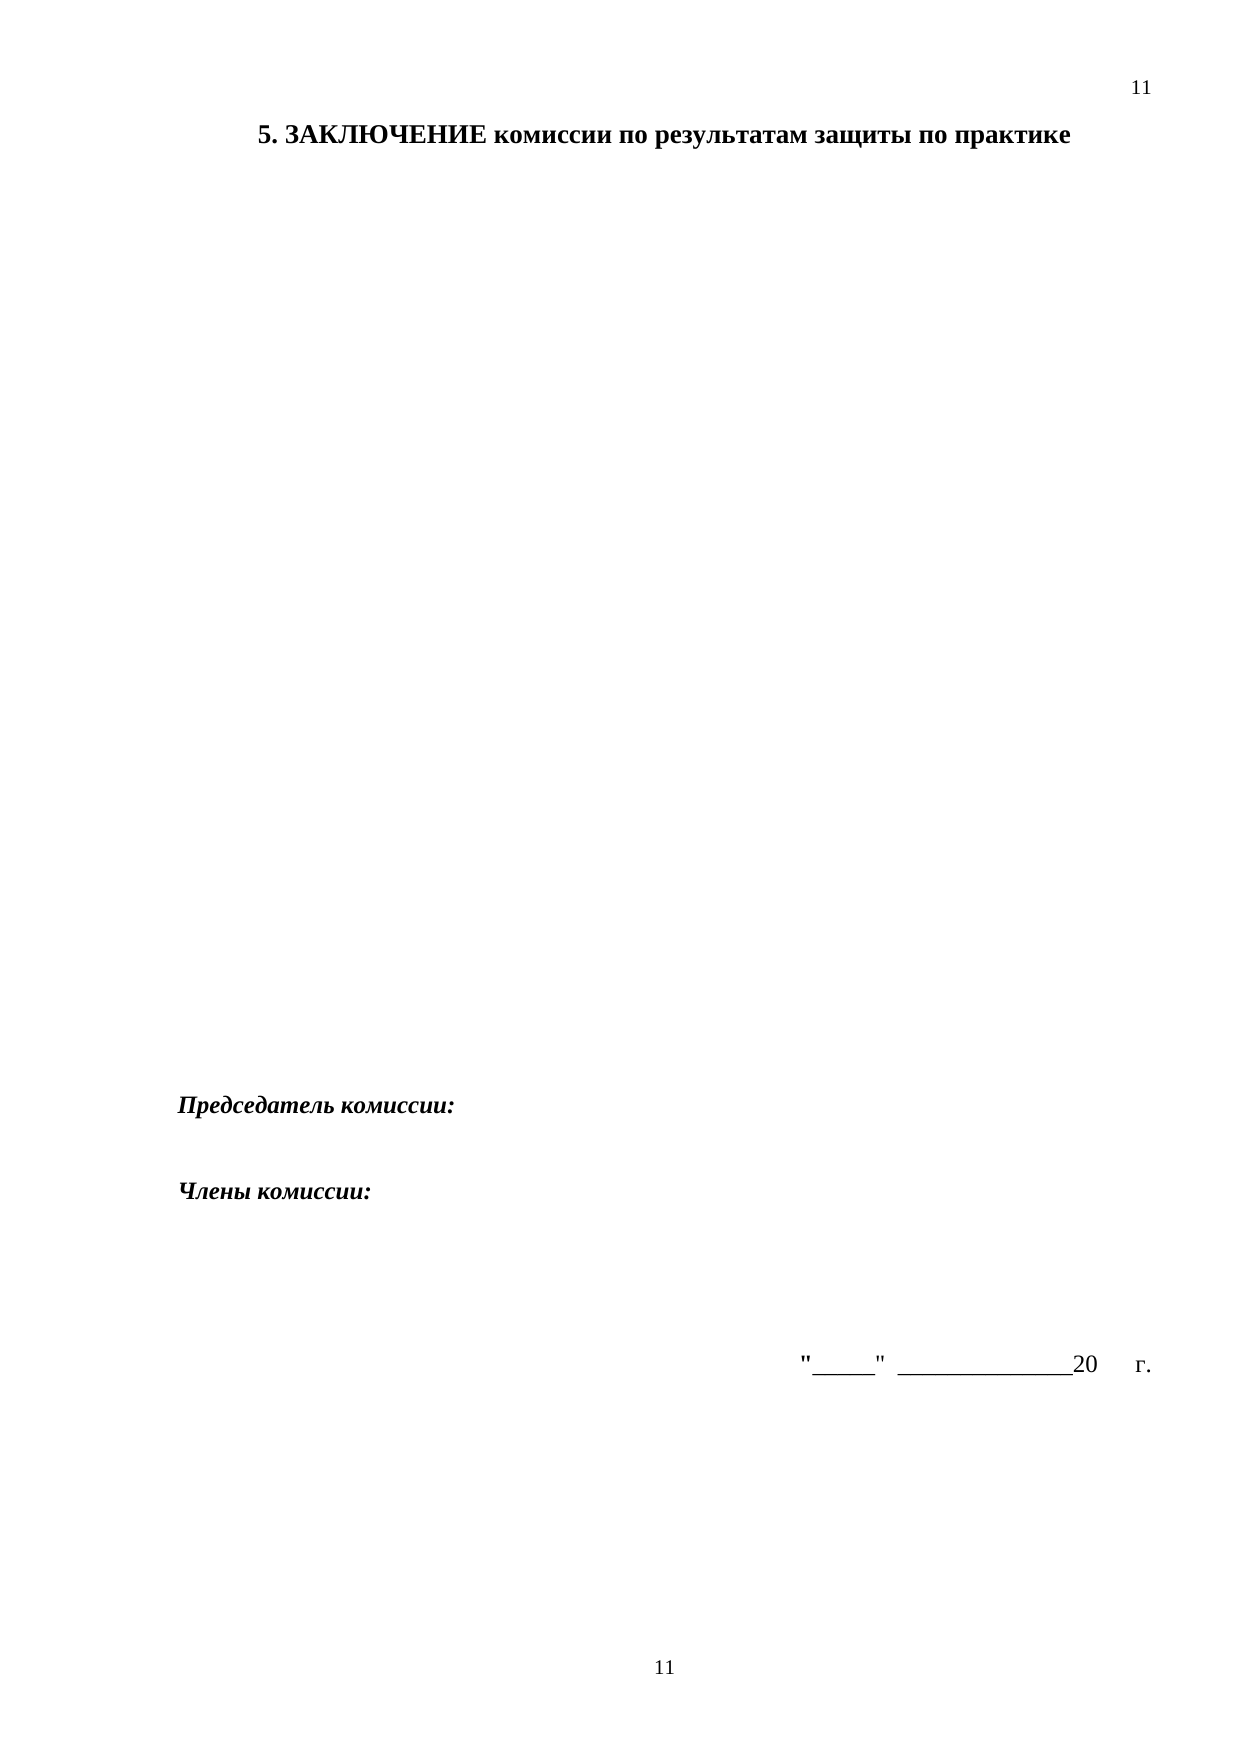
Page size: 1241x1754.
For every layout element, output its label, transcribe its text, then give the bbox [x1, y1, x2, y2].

text 5. ЗАКЛЮЧЕНИЕ комиссии по результатам защиты по практике [177, 118, 1152, 149]
text "_____" ______________20 г. [177, 1349, 1152, 1377]
text Председатель комиссии: [177, 1090, 1152, 1119]
text Члены комиссии: [177, 1176, 1152, 1205]
